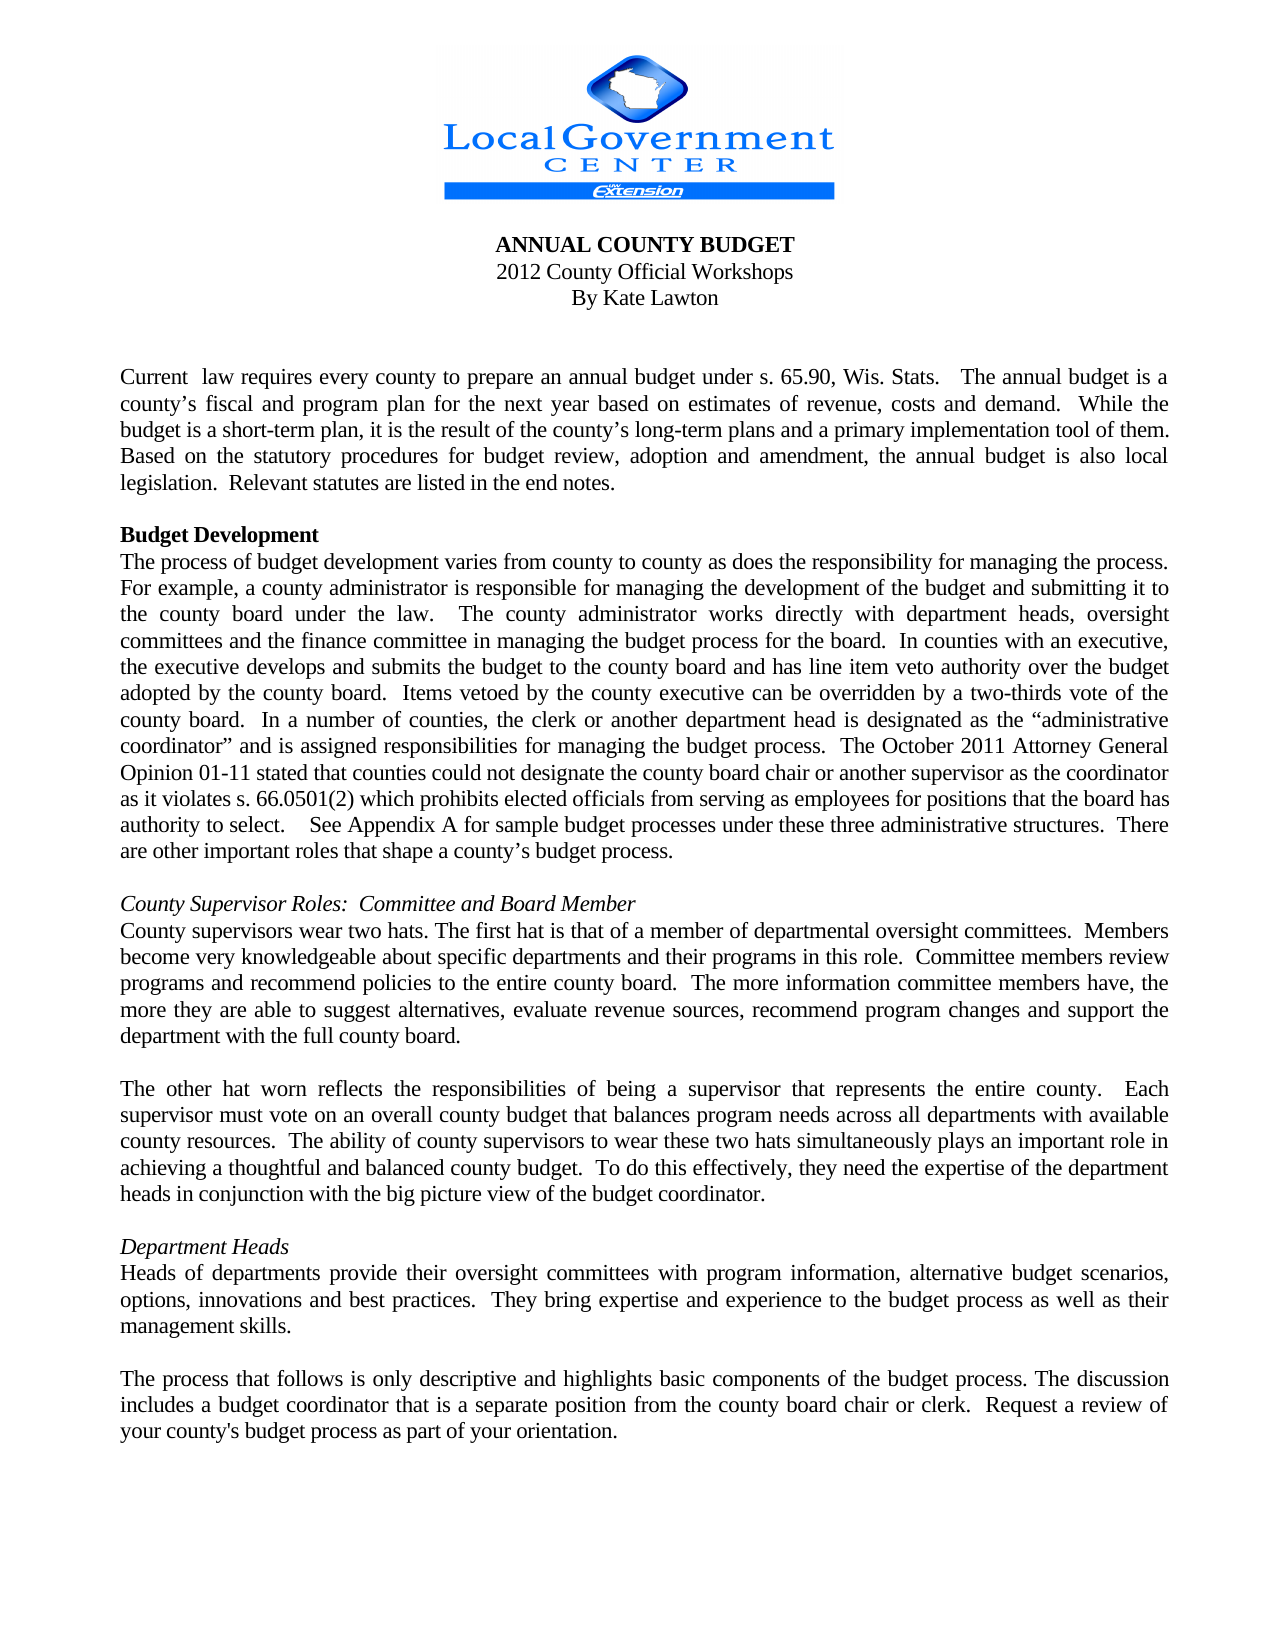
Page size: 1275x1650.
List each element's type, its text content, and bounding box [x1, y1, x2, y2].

text The process of budget development varies from county to county as does the responsibility for managing the process. For example, a county administrator is responsible for managing the development of the budget and submitting it to the county board under the law. The county administrator works directly with department heads, oversight committees and the finance committee in managing the budget process for the board. In counties with an executive, the executive develops and submits the budget to the county board and has line item veto authority over the budget adopted by the county board. Items vetoed by the county executive can be overridden by a two-thirds vote of the county board. In a number of counties, the clerk or another department head is designated as the “administrative coordinator” and is assigned responsibilities for managing the budget process. The October 2011 Attorney General Opinion 01-11 stated that counties could not designate the county board chair or another supervisor as the coordinator as it violates s. 66.0501(2) which prohibits elected officials from serving as employees for positions that the board has authority to select. See Appendix A for sample budget processes under these three administrative structures. There are other important roles that shape a county’s budget process. [120, 548, 1170, 864]
text Department Heads [120, 1233, 1170, 1259]
text Heads of departments provide their oversight committees with program information, alternative budget scenarios, options, innovations and best practices. They bring expertise and experience to the budget process as well as their management skills. [120, 1259, 1170, 1338]
text The process that follows is only descriptive and highlights basic components of the budget process. The discussion includes a budget coordinator that is a separate position from the county board chair or clerk. Request a review of your county's budget process as part of your orientation. [120, 1365, 1170, 1444]
text County supervisors wear two hats. The first hat is that of a member of departmental oversight committees. Members become very knowledgeable about specific departments and their programs in this role. Committee members review programs and recommend policies to the entire county board. The more information committee members have, the more they are able to suggest alternatives, evaluate revenue sources, recommend program changes and support the department with the full county board. [120, 917, 1170, 1048]
text By Kate Lawton [120, 284, 1170, 311]
picture [435, 45, 844, 204]
text Current law requires every county to prepare an annual budget under s. 65.90, Wis. Stats. The annual budget is a county’s fiscal and program plan for the next year based on estimates of revenue, costs and demand. While the budget is a short-term plan, it is the result of the county’s long-term plans and a primary implementation tool of them. Based on the statutory procedures for budget review, adoption and amendment, the annual budget is also local legislation. Relevant statutes are listed in the end notes. [120, 363, 1170, 495]
text The other hat worn reflects the responsibilities of being a supervisor that represents the entire county. Each supervisor must vote on an overall county budget that balances program needs across all departments with available county resources. The ability of county supervisors to wear these two hats simultaneously plays an important role in achieving a thoughtful and balanced county budget. To do this effectively, they need the expertise of the department heads in conjunction with the big picture view of the budget coordinator. [120, 1075, 1170, 1207]
text Budget Development [120, 521, 1170, 548]
text County Supervisor Roles: Committee and Board Member [120, 890, 1095, 917]
text ANNUAL COUNTY BUDGET [120, 231, 1170, 258]
text 2012 County Official Workshops [120, 258, 1170, 284]
